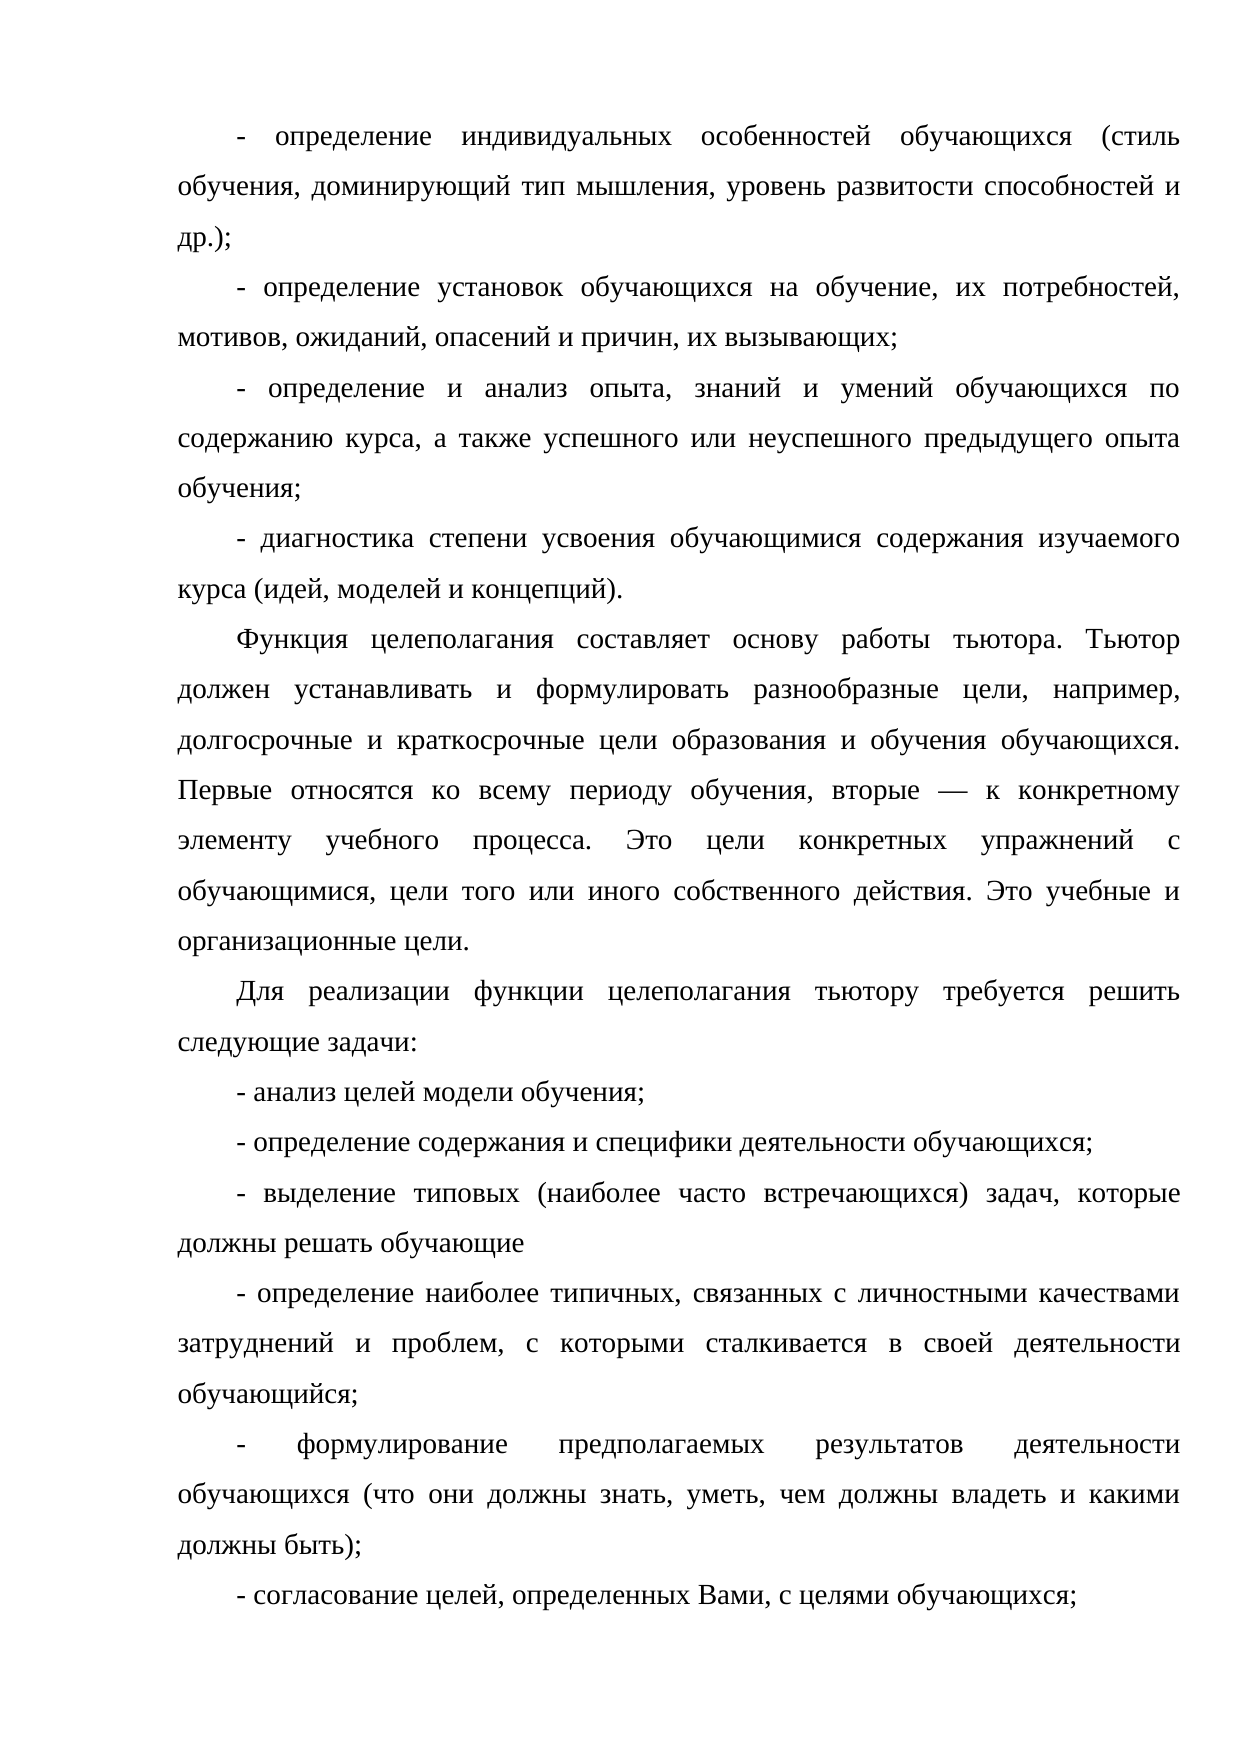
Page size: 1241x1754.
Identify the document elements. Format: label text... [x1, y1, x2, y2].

text - определение наиболее типичных, связанных с личностными качествами затруднений и проблем, с которыми сталкивается в своей деятельности обучающийся; [177, 1275, 1181, 1409]
text - формулирование предполагаемых результатов деятельности обучающихся (что они должны знать, уметь, чем должны владеть и какими должны быть); [177, 1426, 1181, 1560]
text Для реализации функции целеполагания тьютору требуется решить следующие задачи: [177, 973, 1181, 1057]
text - определение и анализ опыта, знаний и умений обучающихся по содержанию курса, а также успешного или неуспешного предыдущего опыта обучения; [177, 370, 1181, 504]
text - анализ целей модели обучения; [177, 1074, 1181, 1108]
text - диагностика степени усвоения обучающимися содержания изучаемого курса (идей, моделей и концепций). [177, 521, 1181, 604]
text - определение установок обучающихся на обучение, их потребностей, мотивов, ожиданий, опасений и причин, их вызывающих; [177, 269, 1181, 353]
text - выделение типовых (наиболее часто встречающихся) задач, которые должны решать обучающие [177, 1175, 1181, 1258]
text - согласование целей, определенных Вами, с целями обучающихся; [177, 1577, 1181, 1611]
text - определение индивидуальных особенностей обучающихся (стиль обучения, доминирующий тип мышления, уровень развитости способностей и др.); [177, 118, 1181, 252]
text Функция целеполагания составляет основу работы тьютора. Тьютор должен устанавливать и формулировать разнообразные цели, например, долгосрочные и краткосрочные цели образования и обучения обучающихся. Первые относятся ко всему периоду обучения, вторые — к конкретному элементу учебного процесса. Это цели конкретных упражнений с обучающимися, цели того или иного собственного действия. Это учебные и организационные цели. [177, 621, 1181, 957]
text - определение содержания и специфики деятельности обучающихся; [177, 1124, 1181, 1158]
